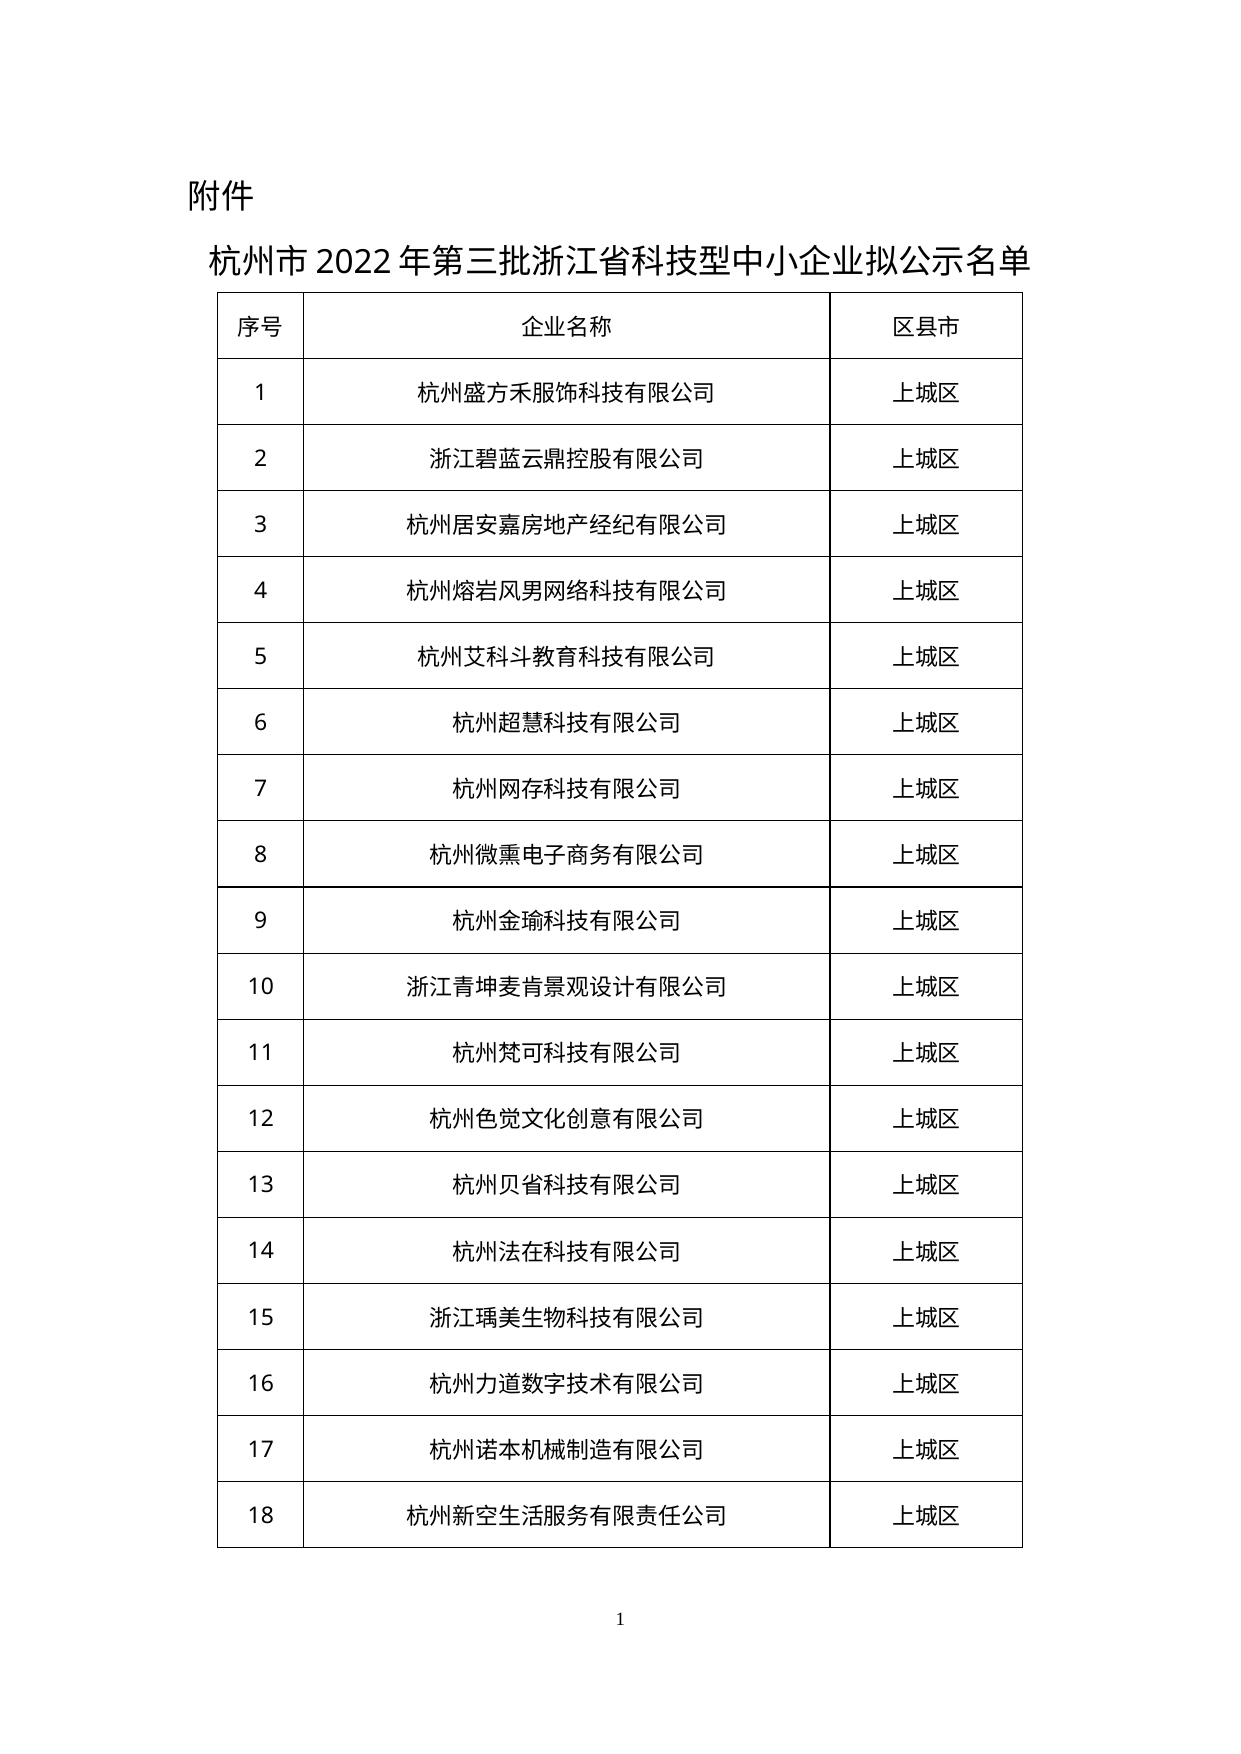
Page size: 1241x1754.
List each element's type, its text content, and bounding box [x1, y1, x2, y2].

table_cell 杭州熔岩风男网络科技有限公司 [304, 557, 829, 622]
table_cell 17 [218, 1416, 303, 1481]
table_cell 上城区 [831, 1482, 1022, 1547]
table_cell 杭州超慧科技有限公司 [304, 689, 829, 754]
text 附件 [187, 162, 1053, 227]
table_cell 浙江碧蓝云鼎控股有限公司 [304, 425, 829, 490]
table_cell 杭州微熏电子商务有限公司 [304, 821, 829, 886]
table_cell 8 [218, 821, 303, 886]
table_cell 上城区 [831, 623, 1022, 688]
table_cell 杭州居安嘉房地产经纪有限公司 [304, 491, 829, 556]
table_header 序号 [218, 293, 303, 358]
table_cell 上城区 [831, 425, 1022, 490]
table_header 企业名称 [304, 293, 829, 358]
table_cell 16 [218, 1350, 303, 1415]
table_cell 上城区 [831, 1020, 1022, 1084]
table_cell 上城区 [831, 954, 1022, 1018]
table_cell 浙江青坤麦肯景观设计有限公司 [304, 954, 829, 1018]
table_cell 上城区 [831, 557, 1022, 622]
table_cell 杭州贝省科技有限公司 [304, 1152, 829, 1217]
table_header 区县市 [831, 293, 1022, 358]
table_cell 杭州艾科斗教育科技有限公司 [304, 623, 829, 688]
table_cell 上城区 [831, 1086, 1022, 1151]
table_cell 杭州新空生活服务有限责任公司 [304, 1482, 829, 1547]
table_cell 上城区 [831, 1218, 1022, 1283]
table_cell 上城区 [831, 491, 1022, 556]
table_cell 上城区 [831, 689, 1022, 754]
table_cell 12 [218, 1086, 303, 1151]
table_cell 上城区 [831, 1350, 1022, 1415]
table_cell 3 [218, 491, 303, 556]
table_cell 上城区 [831, 755, 1022, 820]
table_cell 上城区 [831, 1416, 1022, 1481]
table_cell 13 [218, 1152, 303, 1217]
table_cell 上城区 [831, 821, 1022, 886]
table_cell 上城区 [831, 1152, 1022, 1217]
table_cell 杭州色觉文化创意有限公司 [304, 1086, 829, 1151]
table_cell 上城区 [831, 888, 1022, 952]
table_cell 7 [218, 755, 303, 820]
table_cell 11 [218, 1020, 303, 1084]
table_cell 杭州诺本机械制造有限公司 [304, 1416, 829, 1481]
table_cell 9 [218, 888, 303, 952]
table_cell 1 [218, 359, 303, 424]
table_cell 15 [218, 1284, 303, 1349]
table_cell 杭州盛方禾服饰科技有限公司 [304, 359, 829, 424]
table_cell 杭州网存科技有限公司 [304, 755, 829, 820]
table_cell 上城区 [831, 359, 1022, 424]
table_cell 杭州梵可科技有限公司 [304, 1020, 829, 1084]
table_cell 4 [218, 557, 303, 622]
table_cell 杭州金瑜科技有限公司 [304, 888, 829, 952]
table_cell 10 [218, 954, 303, 1018]
table_cell 18 [218, 1482, 303, 1547]
table_cell 杭州法在科技有限公司 [304, 1218, 829, 1283]
table_cell 5 [218, 623, 303, 688]
text 杭州市2022年第三批浙江省科技型中小企业拟公示名单 [187, 227, 1053, 292]
table_cell 2 [218, 425, 303, 490]
table_cell 6 [218, 689, 303, 754]
table_cell 浙江瑀美生物科技有限公司 [304, 1284, 829, 1349]
table_cell 杭州力道数字技术有限公司 [304, 1350, 829, 1415]
table_cell 上城区 [831, 1284, 1022, 1349]
table_cell 14 [218, 1218, 303, 1283]
